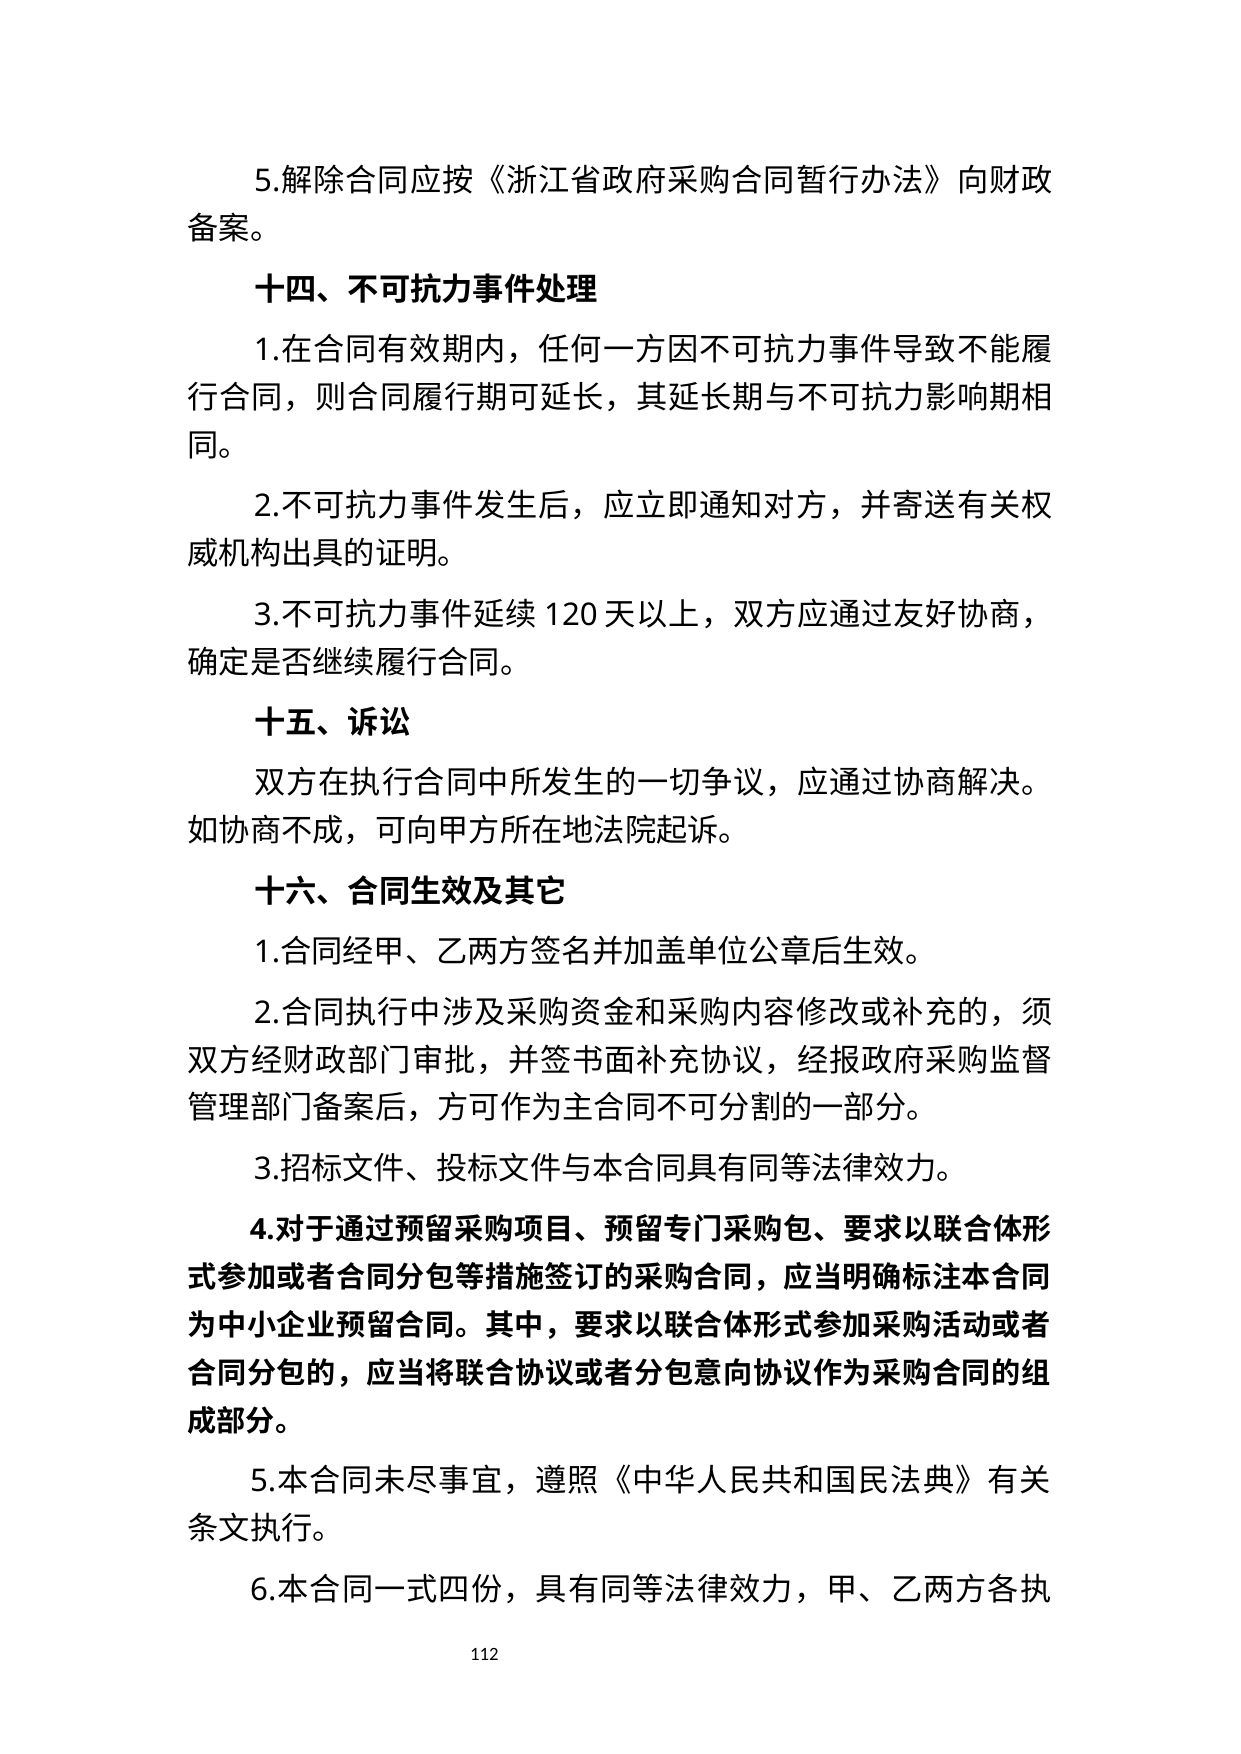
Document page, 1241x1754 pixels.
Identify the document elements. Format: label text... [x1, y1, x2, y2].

text 4.对于通过预留采购项目、预留专门采购包、要求以联合体形式参加或者合同分包等措施签订的采购合同，应当明确标注本合同为中小企业预留合同。其中，要求以联合体形式参加采购活动或者合同分包的，应当将联合协议或者分包意向协议作为采购合同的组成部分。 [187, 1201, 1053, 1441]
text 1.在合同有效期内，任何一方因不可抗力事件导致不能履行合同，则合同履行期可延长，其延长期与不可抗力影响期相同。 [187, 322, 1053, 466]
text 双方在执行合同中所发生的一切争议，应通过协商解决。如协商不成，可向甲方所在地法院起诉。 [187, 756, 1053, 851]
text 1.合同经甲、乙两方签名并加盖单位公章后生效。 [187, 924, 1053, 972]
text 十六、合同生效及其它 [187, 864, 1053, 912]
text 3.招标文件、投标文件与本合同具有同等法律效力。 [187, 1141, 1053, 1189]
text 2.合同执行中涉及采购资金和采购内容修改或补充的，须双方经财政部门审批，并签书面补充协议，经报政府采购监督管理部门备案后，方可作为主合同不可分割的一部分。 [187, 985, 1053, 1128]
text 2.不可抗力事件发生后，应立即通知对方，并寄送有关权威机构出具的证明。 [187, 478, 1053, 574]
text 十五、诉讼 [187, 695, 1053, 743]
text 3.不可抗力事件延续120天以上，双方应通过友好协商，确定是否继续履行合同。 [187, 587, 1053, 683]
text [187, 1562, 1053, 1610]
text 5.解除合同应按《浙江省政府采购合同暂行办法》向财政备案。 [187, 153, 1053, 249]
text 5.本合同未尽事宜，遵照《中华人民共和国民法典》有关条文执行。 [187, 1453, 1053, 1549]
text 十四、不可抗力事件处理 [187, 262, 1053, 310]
